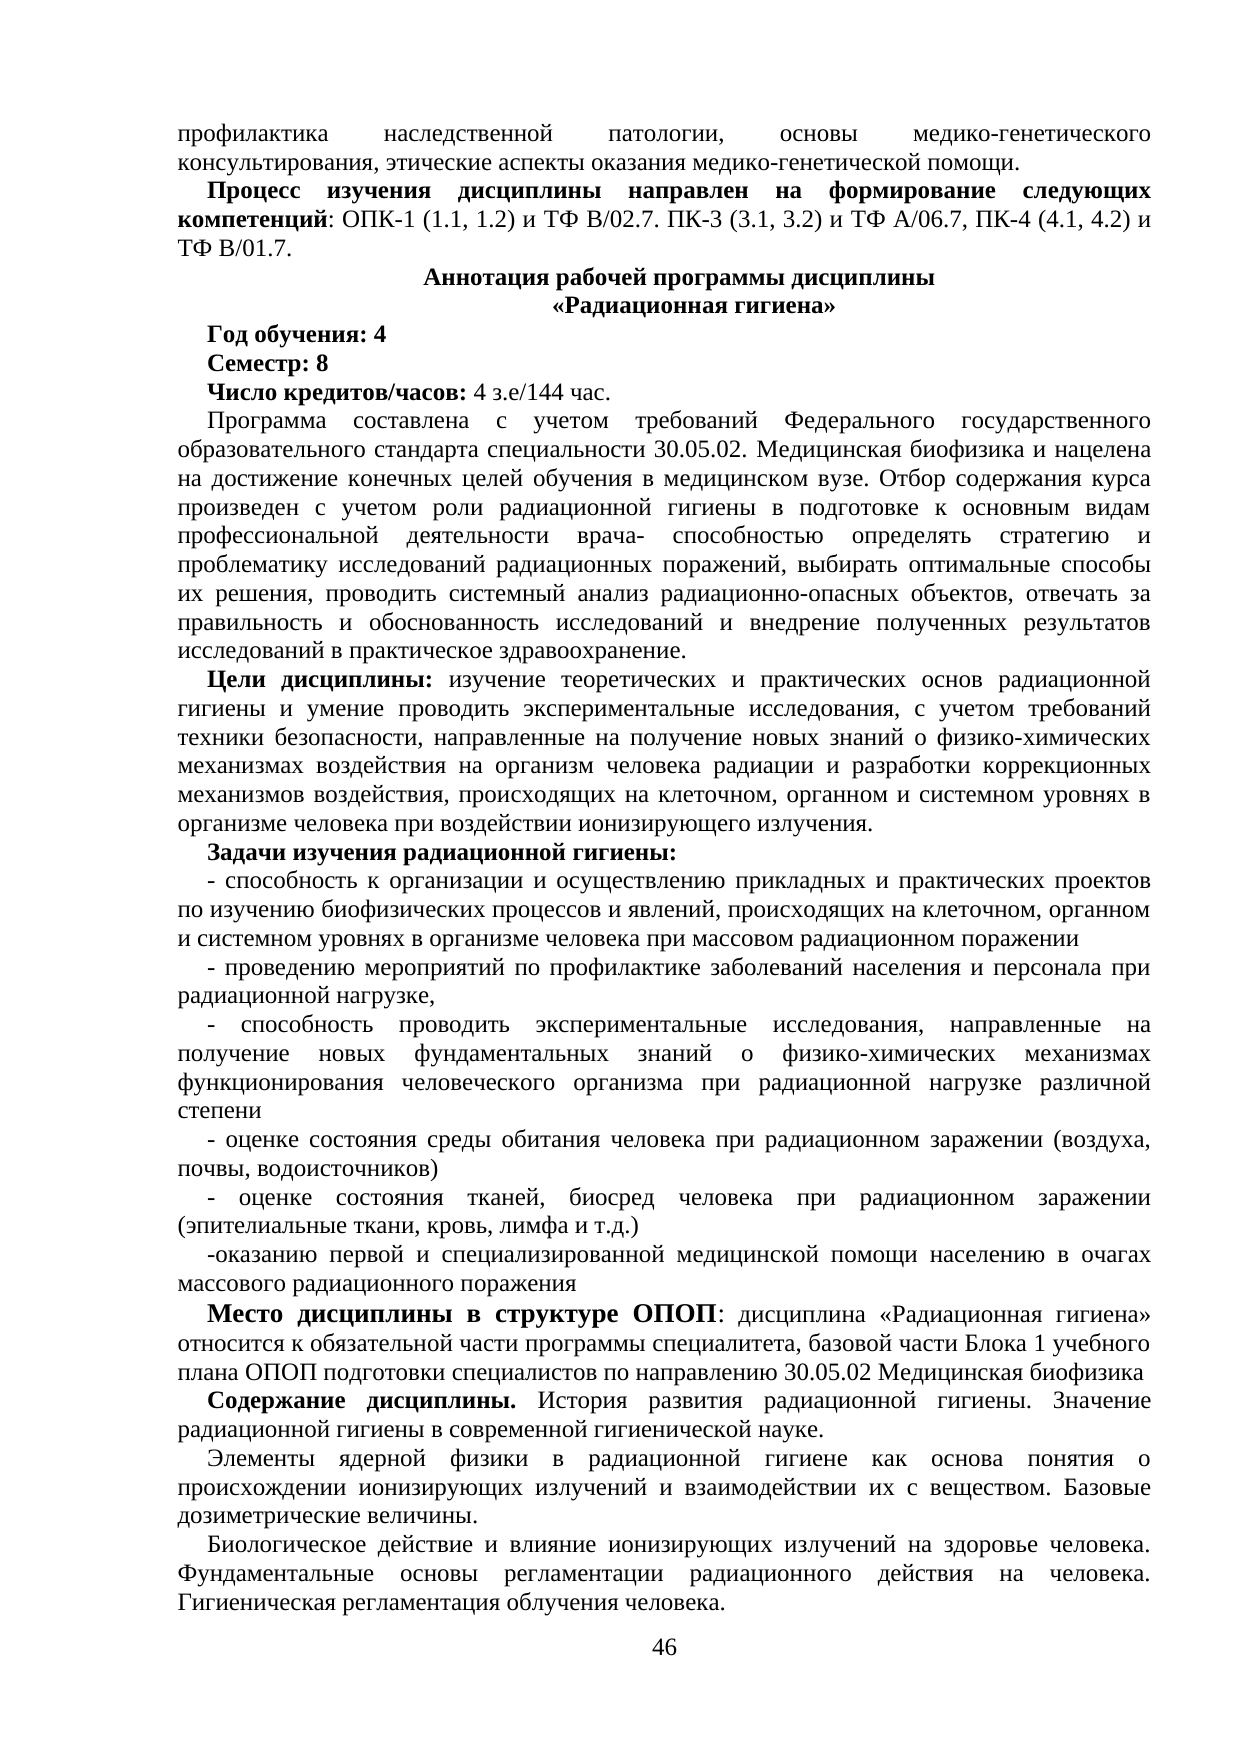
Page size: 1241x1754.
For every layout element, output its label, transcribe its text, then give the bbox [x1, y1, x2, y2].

text - оценке состояния тканей, биосред человека при радиационном заражении (эпителиальные ткани, кровь, лимфа и т.д.) [177, 1182, 1152, 1239]
text Содержание дисциплины. История развития радиационной гигиены. Значение радиационной гигиены в современной гигиенической науке. [177, 1386, 1152, 1443]
text - способность к организации и осуществлению прикладных и практических проектов по изучению биофизических процессов и явлений, происходящих на клеточном, органном и системном уровнях в организме человека при массовом радиационном поражении [177, 866, 1152, 952]
text Год обучения: 4 [177, 319, 1152, 348]
text Аннотация рабочей программы дисциплины [177, 262, 1152, 291]
text - оценке состояния среды обитания человека при радиационном заражении (воздуха, почвы, водоисточников) [177, 1124, 1152, 1182]
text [177, 118, 1152, 176]
text Число кредитов/часов: 4 з.е/144 час. [177, 377, 1152, 406]
text Программа составлена с учетом требований Федерального государственного образовательного стандарта специальности 30.05.02. Медицинская биофизика и нацелена на достижение конечных целей обучения в медицинском вузе. Отбор содержания курса произведен с учетом роли радиационной гигиены в подготовке к основным видам профессиональной деятельности врача- способностью определять стратегию и проблематику исследований радиационных поражений, выбирать оптимальные способы их решения, проводить системный анализ радиационно-опасных объектов, отвечать за правильность и обоснованность исследований и внедрение полученных результатов исследований в практическое здравоохранение. [177, 406, 1152, 664]
text Цели дисциплины: изучение теоретических и практических основ радиационной гигиены и умение проводить экспериментальные исследования, с учетом требований техники безопасности, направленные на получение новых знаний о физико-химических механизмах воздействия на организм человека радиации и разработки коррекционных механизмов воздействия, происходящих на клеточном, органном и системном уровнях в организме человека при воздействии ионизирующего излучения. [177, 664, 1152, 837]
subtitle «Радиационная гигиена» [236, 291, 1152, 319]
text Процесс изучения дисциплины направлен на формирование следующих компетенций: ОПК-1 (1.1, 1.2) и ТФ B/02.7. ПК-3 (3.1, 3.2) и ТФ А/06.7, ПК-4 (4.1, 4.2) и ТФ В/01.7. [177, 176, 1152, 262]
text -оказанию первой и специализированной медицинской помощи населению в очагах массового радиационного поражения [177, 1239, 1152, 1297]
text - способность проводить экспериментальные исследования, направленные на получение новых фундаментальных знаний о физико-химических механизмах функционирования человеческого организма при радиационной нагрузке различной степени [177, 1009, 1152, 1124]
text Задачи изучения радиационной гигиены: [177, 837, 1152, 866]
text Место дисциплины в структуре ОПОП: дисциплина «Радиационная гигиена» относится к обязательной части программы специалитета, базовой части Блока 1 учебного плана ОПОП подготовки специалистов по направлению 30.05.02 Медицинская биофизика [177, 1297, 1152, 1386]
text Семестр: 8 [177, 348, 1152, 377]
text Элементы ядерной физики в радиационной гигиене как основа понятия о происхождении ионизирующих излучений и взаимодействии их с веществом. Базовые дозиметрические величины. [177, 1443, 1152, 1529]
text Биологическое действие и влияние ионизирующих излучений на здоровье человека. Фундаментальные основы регламентации радиационного действия на человека. Гигиеническая регламентация облучения человека. [177, 1529, 1152, 1616]
text - проведению мероприятий по профилактике заболеваний населения и персонала при радиационной нагрузке, [177, 952, 1152, 1009]
